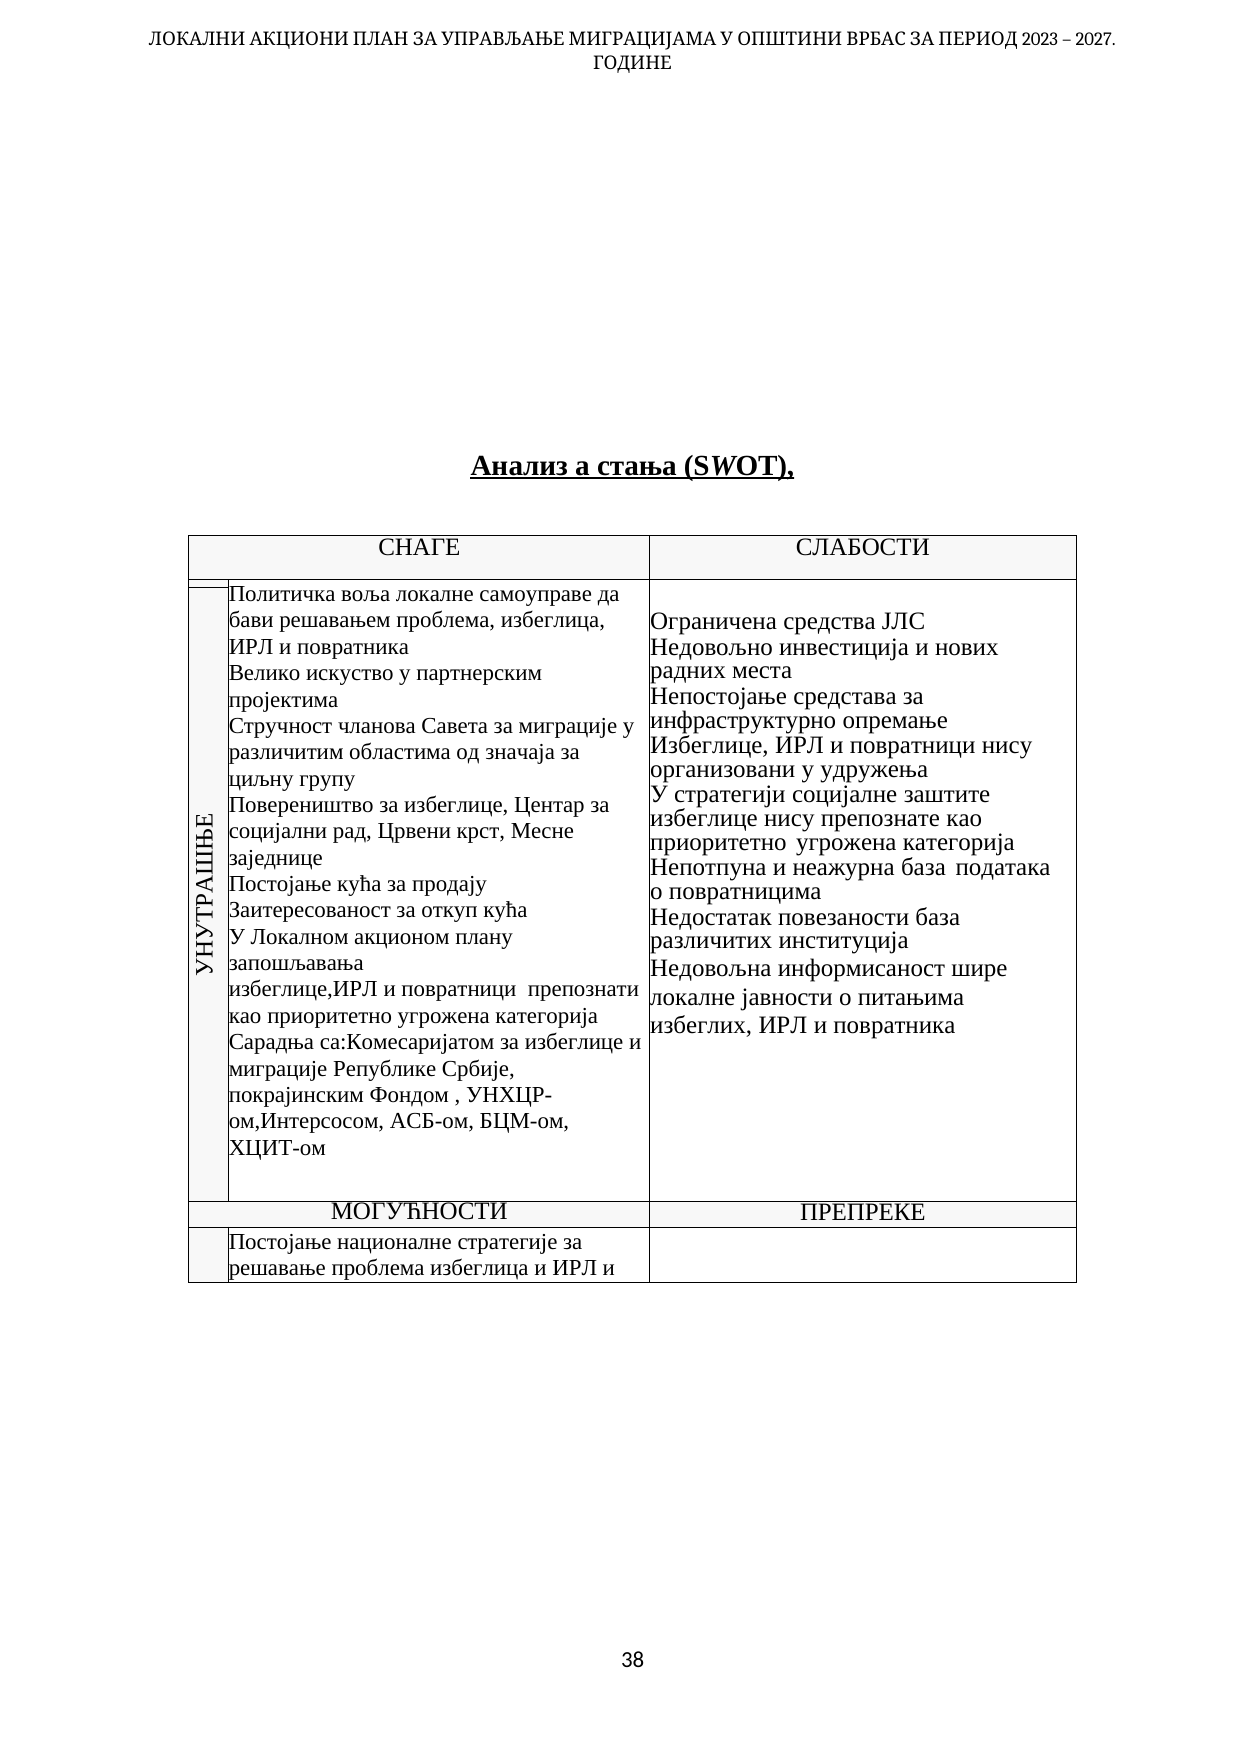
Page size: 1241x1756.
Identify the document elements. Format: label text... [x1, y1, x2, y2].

table_header СЛАБОСТИ [650, 536, 1076, 579]
text Анализ а стања (SWOT), [118, 448, 1146, 481]
table_cell Ограничена средства ЈЛС Недовољно инвестиција и нових радних места Непостојање средстава за инфраструктурно опремање Избеглице, ИРЛ и повратници нису организовани у удружења У стратегији социјалне заштите избеглице нису препознате као приоритетно угрожена категорија Непотпуна и неажурна база података о повратницима Недостатак повезаности база различитих институција Недовољна информисаност шире локалне јавности о питањима избеглих, ИРЛ и повратника [650, 580, 1076, 1201]
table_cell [650, 1228, 1076, 1282]
table_cell [189, 1228, 228, 1282]
table_cell Политичка воља локалне самоуправе да бави решавањем проблема, избеглица, ИРЛ и повратника Велико искуство у партнерским пројектима Стручност чланова Савета за миграције у различитим областима од значаја за циљну групу Повереништво за избеглице, Центар за социјални рад, Црвени крст, Месне заједнице Постојање кућа за продају Заитересованост за откуп кућа У Локалном акционом плану запошљавања избеглице,ИРЛ и повратници препознати као приоритетно угрожена категорија Сарадња са:Комесаријатом за избеглице и миграције Републике Србије, покрајинским Фондом , УНХЦР-ом,Интерсосом, АСБ-ом, БЦМ-ом, ХЦИТ-ом [229, 580, 649, 1201]
table_cell [189, 580, 228, 587]
table_cell ПРЕПРЕКЕ [650, 1202, 1076, 1227]
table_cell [229, 1228, 649, 1282]
table_cell МОГУЋНОСТИ [189, 1202, 649, 1227]
table_header СНАГЕ [189, 536, 649, 579]
table_cell УНУТРАШЊЕ [189, 588, 228, 1201]
